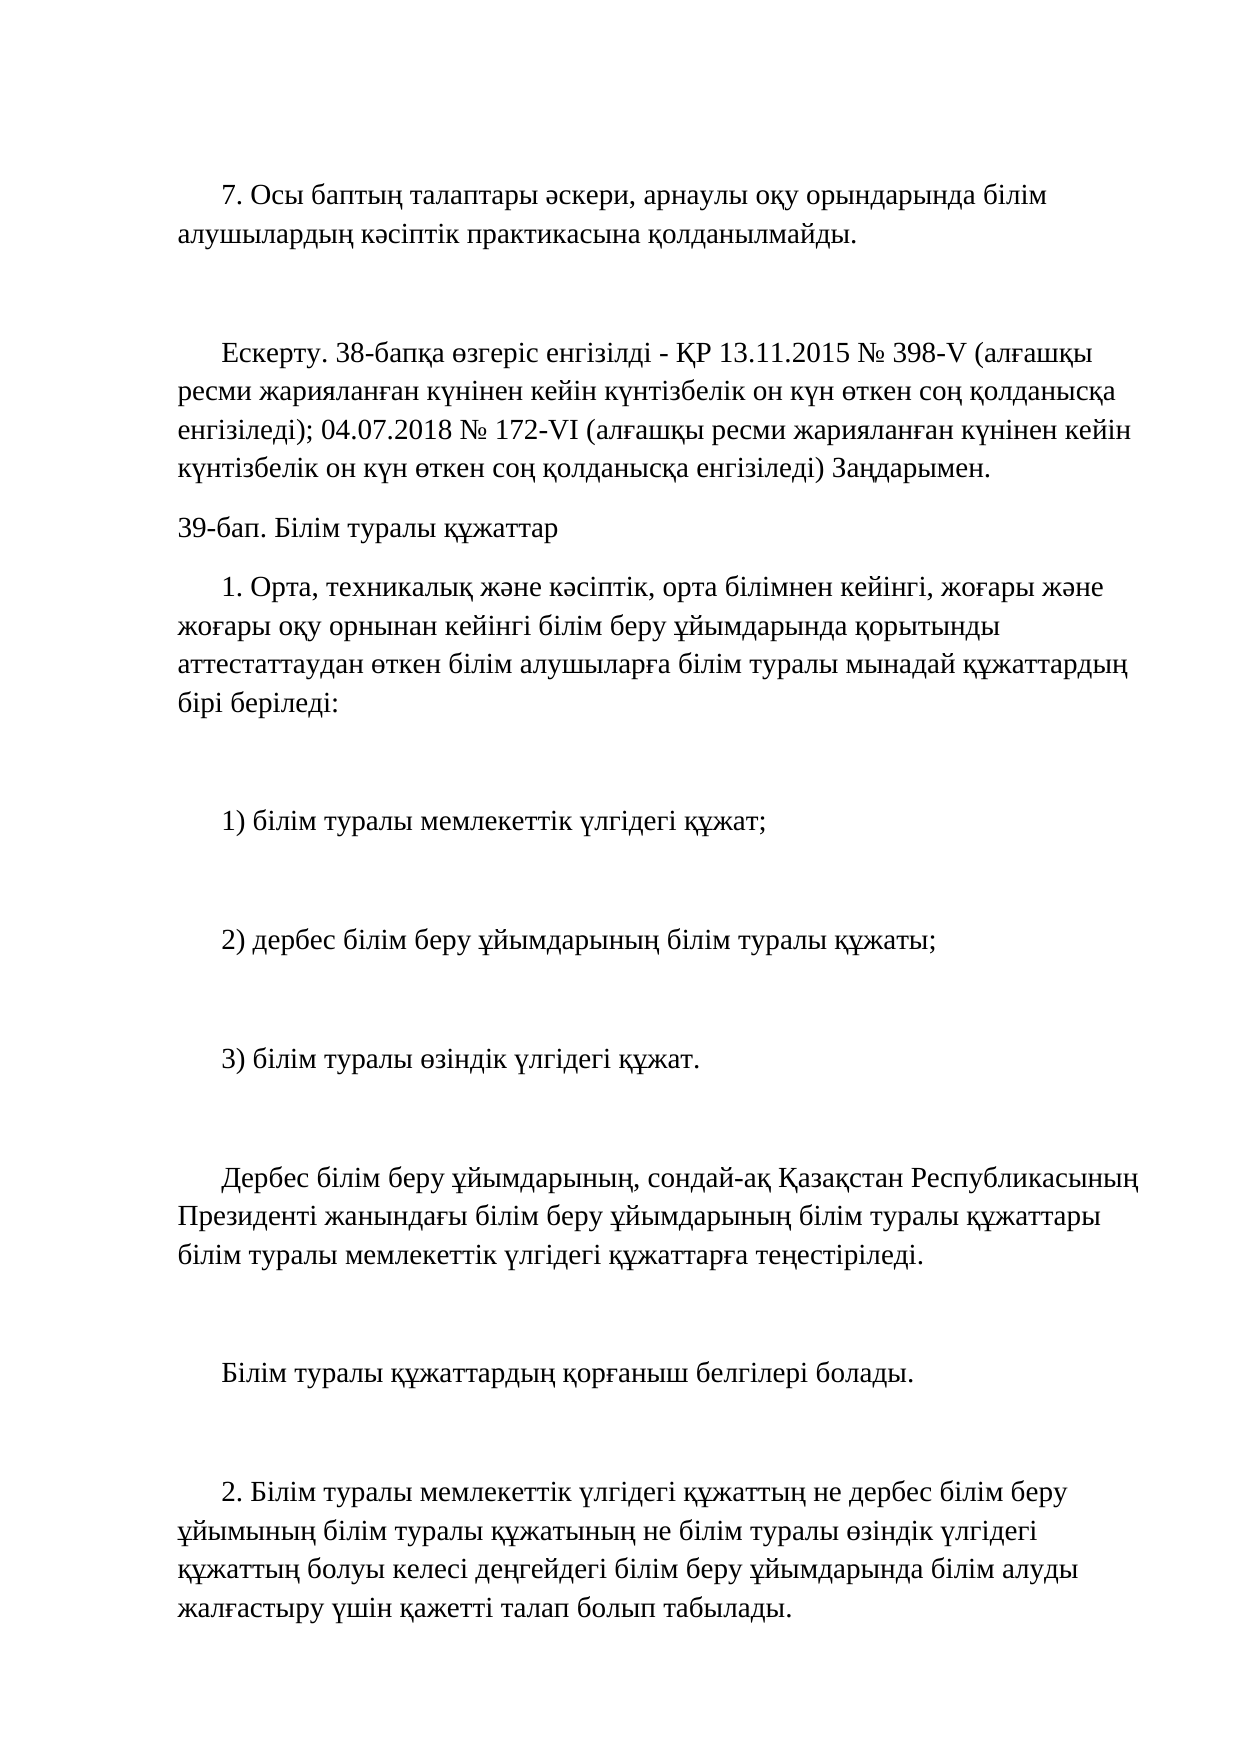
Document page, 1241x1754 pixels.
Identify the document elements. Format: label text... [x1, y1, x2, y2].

text 2. Білім туралы мемлекеттік үлгідегі құжаттың не дербес білім беру ұйымының білім туралы құжатының не білім туралы өзіндік үлгідегі құжаттың болуы келесі деңгейдегі білім беру ұйымдарында білім алуды жалғастыру үшін қажетті талап болып табылады. [177, 1474, 1152, 1623]
text 7. Осы баптың талаптары әскери, арнаулы оқу орындарында білім алушылардың кәсіптік практикасына қолданылмайды. [177, 177, 1152, 249]
text 2) дербес білім беру ұйымдарының білім туралы құжаты; [177, 922, 1152, 956]
text 1. Орта, техникалық және кәсіптік, орта білімнен кейінгі, жоғары және жоғары оқу орнынан кейінгі білім беру ұйымдарында қорытынды аттестаттаудан өткен білім алушыларға білім туралы мынадай құжаттардың бірі беріледі: [177, 569, 1152, 718]
text Ескерту. 38-бапқа өзгеріс енгізілді - ҚР 13.11.2015 № 398-V (алғашқы ресми жарияланған күнінен кейін күнтізбелік он күн өткен соң қолданысқа енгізіледі); 04.07.2018 № 172-VІ (алғашқы ресми жарияланған күнінен кейін күнтiзбелiк он күн өткен соң қолданысқа енгiзiледi) Заңдарымен. [177, 335, 1152, 484]
text Білім туралы құжаттардың қорғаныш белгілері болады. [177, 1356, 1152, 1389]
text 3) білім туралы өзіндік үлгідегі құжат. [177, 1041, 1152, 1074]
text Дербес білім беру ұйымдарының, сондай-ақ Қазақстан Республикасының Президенті жанындағы білім беру ұйымдарының білім туралы құжаттары білім туралы мемлекеттік үлгідегі құжаттарға теңестіріледі. [177, 1160, 1152, 1270]
text 1) білім туралы мемлекеттік үлгідегі құжат; [177, 803, 1152, 837]
text 39-бап. Білім туралы құжаттар [177, 510, 1152, 543]
